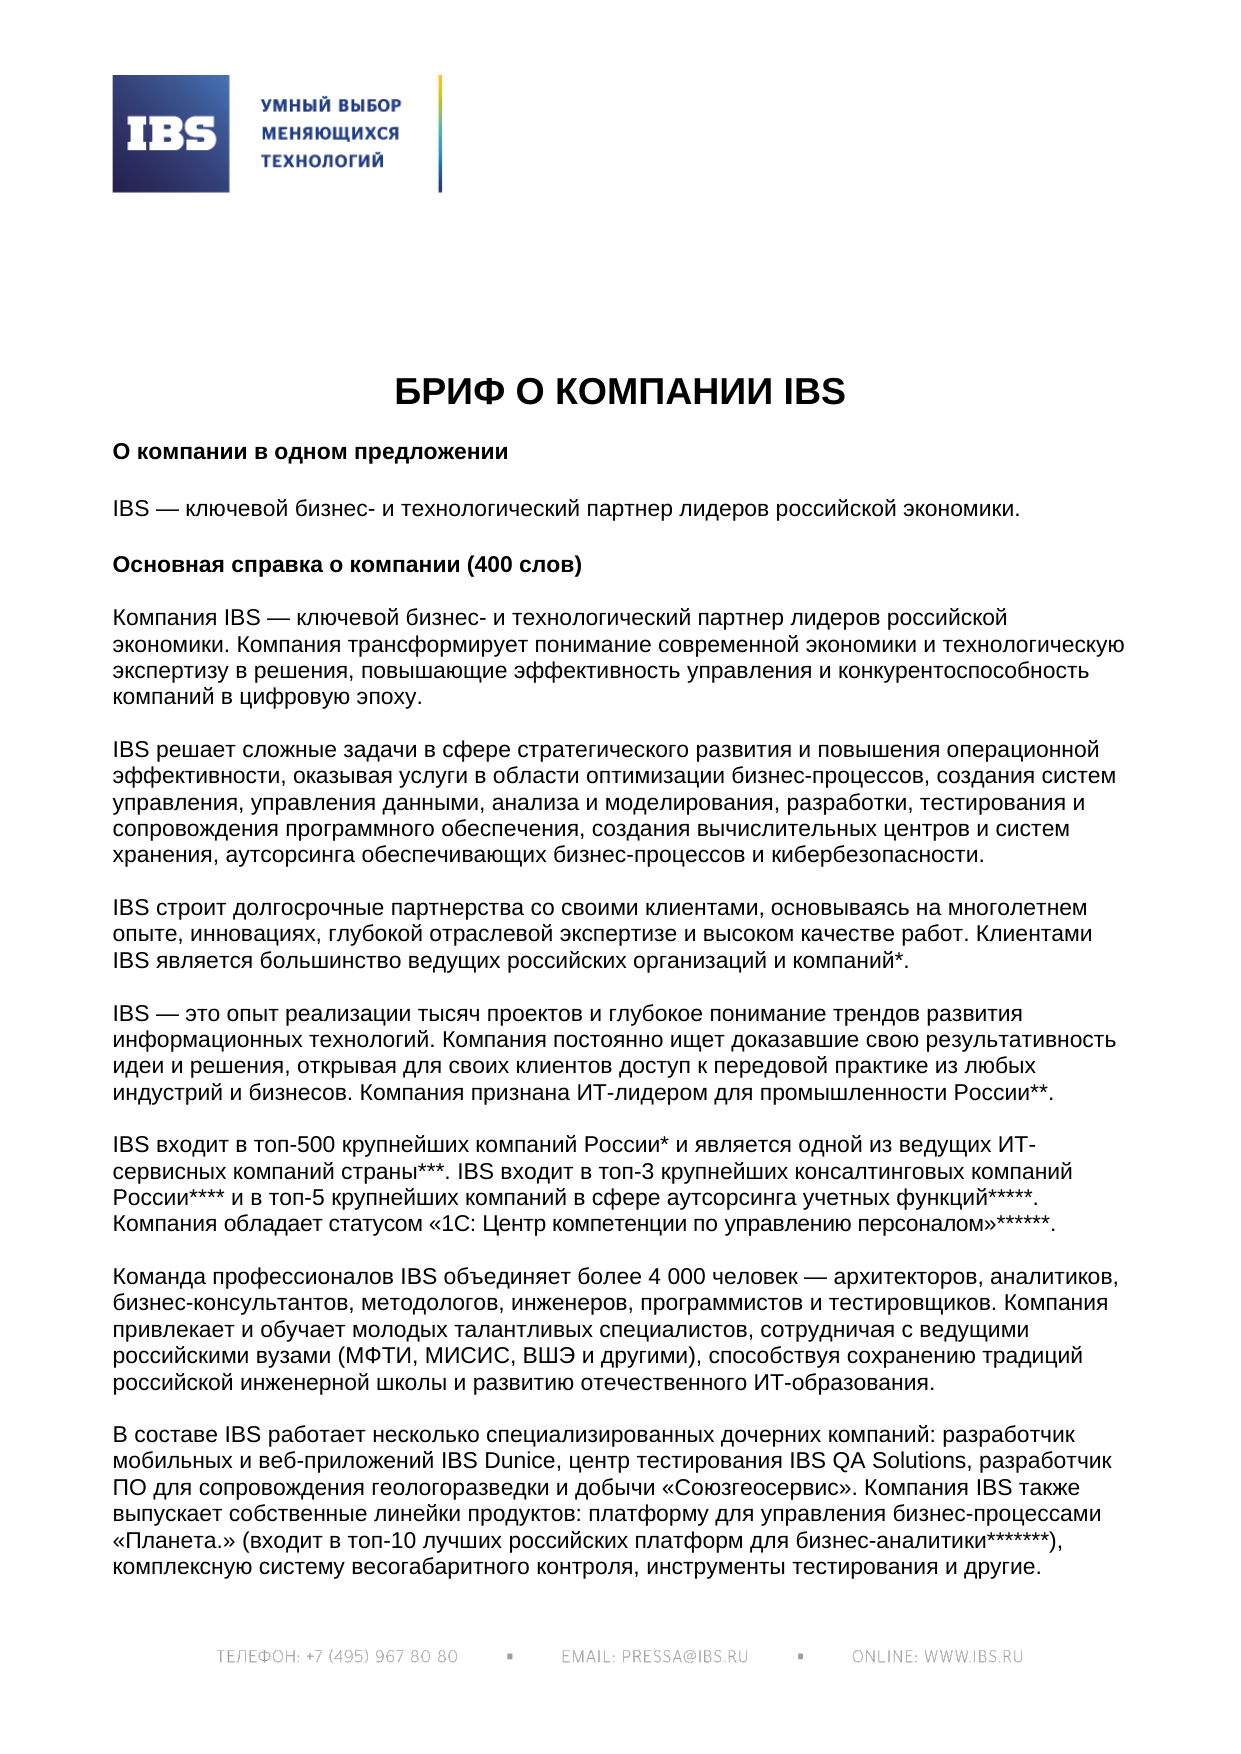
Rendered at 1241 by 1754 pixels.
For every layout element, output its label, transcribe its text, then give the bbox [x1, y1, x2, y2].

text О компании в одном предложении [112, 438, 1128, 465]
text БРИФ О КОМПАНИИ IBS [112, 369, 1128, 412]
list IBS входит в топ-500 крупнейших компаний России* и является одной из ведущих ИТ-сервисных компаний страны***. IBS входит в топ-3 крупнейших консалтинговых компаний России**** и в топ-5 крупнейших компаний в сфере аутсорсинга учетных функций*****. Компания обладает статусом «1С: Центр компетенции по управлению персоналом»******. [112, 1131, 1128, 1237]
picture [216, 1647, 1024, 1665]
list Команда профессионалов IBS объединяет более 4 000 человек — архитекторов, аналитиков, бизнес-консультантов, методологов, инженеров, программистов и тестировщиков. Компания привлекает и обучает молодых талантливых специалистов, сотрудничая с ведущими российскими вузами (МФТИ, МИСИС, ВШЭ и другими), способствуя сохранению традиций российской инженерной школы и развитию отечественного ИТ-образования. [112, 1263, 1128, 1395]
list IBS решает сложные задачи в сфере стратегического развития и повышения операционной эффективности, оказывая услуги в области оптимизации бизнес-процессов, создания систем управления, управления данными, анализа и моделирования, разработки, тестирования и сопровождения программного обеспечения, создания вычислительных центров и систем хранения, аутсорсинга обеспечивающих бизнес-процессов и кибербезопасности. [112, 736, 1128, 868]
picture [112, 75, 443, 193]
list IBS строит долгосрочные партнерства со своими клиентами, основываясь на многолетнем опыте, инновациях, глубокой отраслевой экспертизе и высоком качестве работ. Клиентами IBS является большинство ведущих российских организаций и компаний*. [112, 894, 1128, 973]
list В составе IBS работает несколько специализированных дочерних компаний: разработчик мобильных и веб-приложений IBS Dunice, центр тестирования IBS QA Solutions, разработчик ПО для сопровождения геологоразведки и добычи «Союзгеосервис». Компания IBS также выпускает собственные линейки продуктов: платформу для управления бизнес-процессами «Планета.» (входит в топ-10 лучших российских платформ для бизнес-аналитики*******), комплексную систему весогабаритного контроля, инструменты тестирования и другие. [112, 1421, 1128, 1579]
list IBS — это опыт реализации тысяч проектов и глубокое понимание трендов развития информационных технологий. Компания постоянно ищет доказавшие свою результативность идеи и решения, открывая для своих клиентов доступ к передовой практике из любых индустрий и бизнесов. Компания признана ИТ-лидером для промышленности России**. [112, 999, 1128, 1105]
text IBS — ключевой бизнес- и технологический партнер лидеров российской экономики. [112, 495, 1128, 521]
text Компания IBS — ключевой бизнес- и технологический партнер лидеров российской экономики. Компания трансформирует понимание современной экономики и технологическую экспертизу в решения, повышающие эффективность управления и конкурентоспособность компаний в цифровую эпоху. [112, 604, 1128, 709]
text Основная справка о компании (400 слов) [112, 551, 1128, 578]
